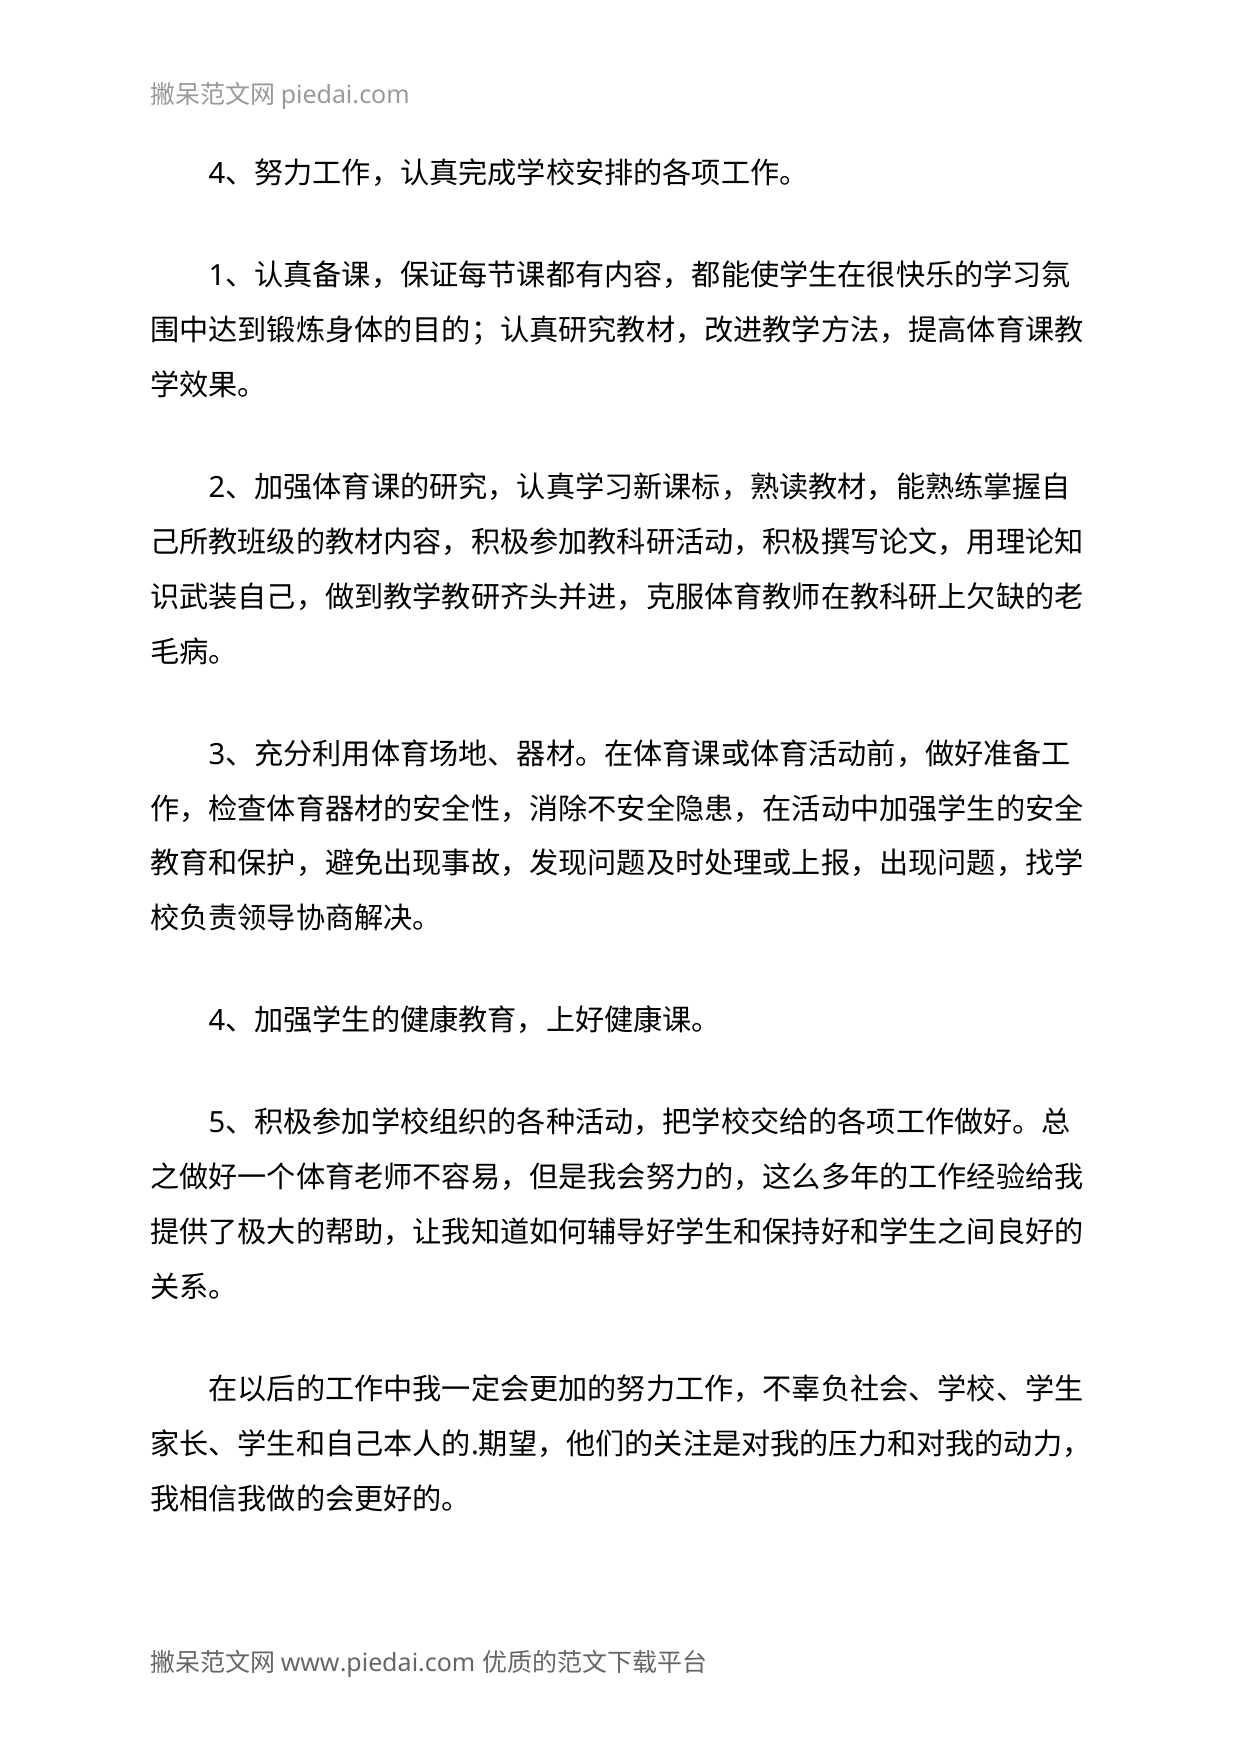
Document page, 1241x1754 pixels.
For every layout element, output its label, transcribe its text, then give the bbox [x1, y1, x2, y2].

text 在以后的工作中我一定会更加的努力工作，不辜负社会、学校、学生家长、学生和自己本人的.期望，他们的关注是对我的压力和对我的动力，我相信我做的会更好的。 [150, 1365, 1090, 1517]
text 5、积极参加学校组织的各种活动，把学校交给的各项工作做好。总之做好一个体育老师不容易，但是我会努力的，这么多年的工作经验给我提供了极大的帮助，让我知道如何辅导好学生和保持好和学生之间良好的关系。 [150, 1099, 1090, 1306]
text 3、充分利用体育场地、器材。在体育课或体育活动前，做好准备工作，检查体育器材的安全性，消除不安全隐患，在活动中加强学生的安全教育和保护，避免出现事故，发现问题及时处理或上报，出现问题，找学校负责领导协商解决。 [150, 730, 1090, 937]
text 1、认真备课，保证每节课都有内容，都能使学生在很快乐的学习氛围中达到锻炼身体的目的；认真研究教材，改进教学方法，提高体育课教学效果。 [150, 252, 1090, 404]
text 4、努力工作，认真完成学校安排的各项工作。 [150, 150, 1090, 192]
text 4、加强学生的健康教育，上好健康课。 [150, 997, 1090, 1039]
text 2、加强体育课的研究，认真学习新课标，熟读教材，能熟练掌握自己所教班级的教材内容，积极参加教科研活动，积极撰写论文，用理论知识武装自己，做到教学教研齐头并进，克服体育教师在教科研上欠缺的老毛病。 [150, 464, 1090, 671]
